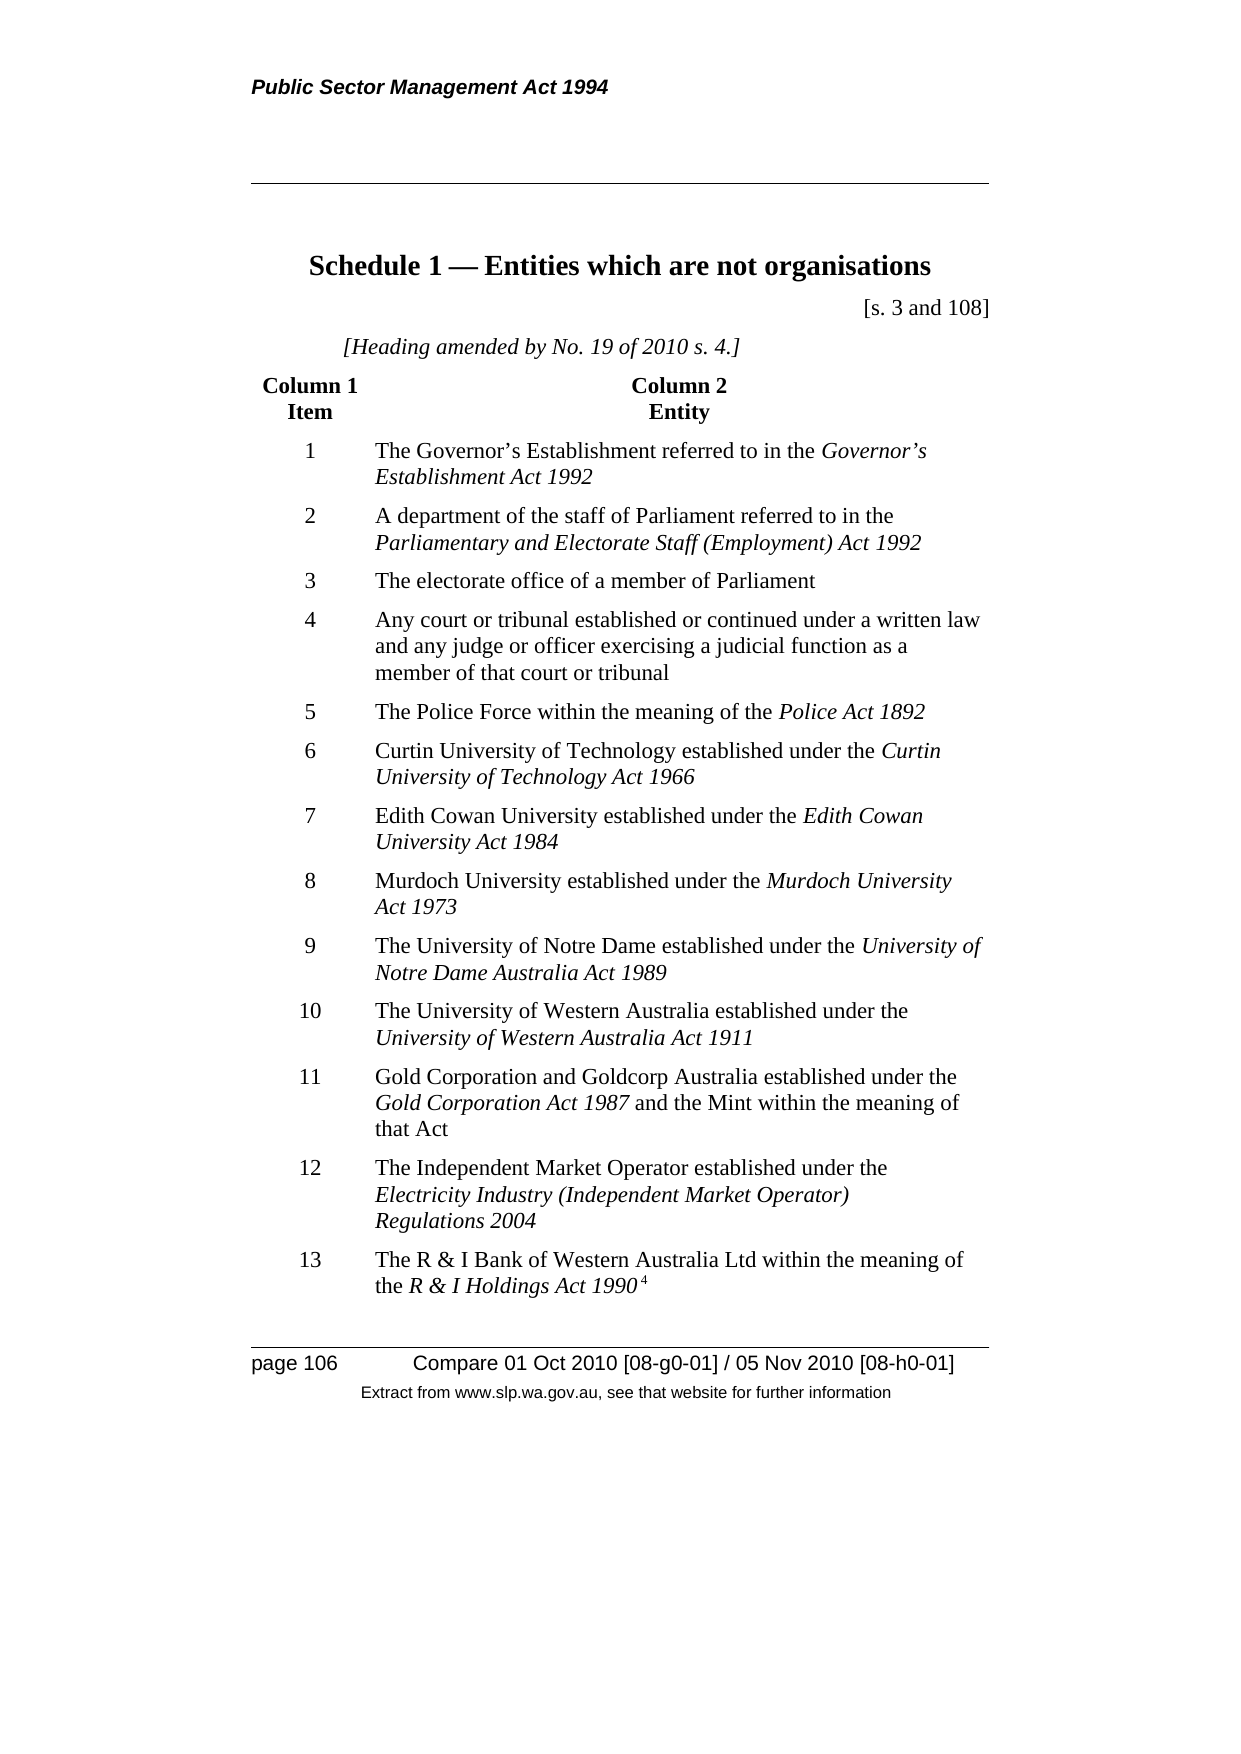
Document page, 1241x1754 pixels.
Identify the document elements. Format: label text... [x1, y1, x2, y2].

table_cell 3 [251, 555, 369, 594]
table_cell 4 [251, 594, 369, 685]
table_cell The Governor’s Establishment referred to in the Governor’s Establishment Act 1992 [369, 425, 989, 490]
table_cell 5 [251, 685, 369, 724]
table_cell The University of Notre Dame established under the University of Notre Dame Australia Act 1989 [369, 920, 989, 985]
table_cell Edith Cowan University established under the Edith Cowan University Act 1984 [369, 789, 989, 854]
subtitle Schedule 1 — Entities which are not organisations [251, 248, 989, 282]
table_header Column 1 Item [251, 359, 369, 424]
table_cell Any court or tribunal established or continued under a written law and any judge or officer exercising a judicial function as a member of that court or tribunal [369, 594, 989, 685]
table_cell 2 [251, 490, 369, 555]
table_cell The Independent Market Operator established under the Electricity Industry (Independent Market Operator) Regulations 2004 [369, 1142, 989, 1233]
table_cell 10 [251, 985, 369, 1050]
table_cell Curtin University of Technology established under the Curtin University of Technology Act 1966 [369, 724, 989, 789]
table_cell 6 [251, 724, 369, 789]
table_header Column 2 Entity [369, 359, 989, 424]
table_cell Murdoch University established under the Murdoch University Act 1973 [369, 855, 989, 920]
subtitle [Heading amended by No. 19 of 2010 s. 4.] [251, 333, 989, 359]
table_cell 1 [251, 425, 369, 490]
table_cell 9 [251, 920, 369, 985]
table_cell Gold Corporation and Goldcorp Australia established under the Gold Corporation Act 1987 and the Mint within the meaning of that Act [369, 1050, 989, 1142]
table_cell 8 [251, 855, 369, 920]
table_cell 7 [251, 789, 369, 854]
table_cell The Police Force within the meaning of the Police Act 1892 [369, 685, 989, 724]
table_cell The University of Western Australia established under the University of Western Australia Act 1911 [369, 985, 989, 1050]
table_cell 11 [251, 1050, 369, 1142]
table_cell 12 [251, 1142, 369, 1233]
table_cell The electorate office of a member of Parliament [369, 555, 989, 594]
table_cell A department of the staff of Parliament referred to in the Parliamentary and Electorate Staff (Employment) Act 1992 [369, 490, 989, 555]
text [s. 3 and 108] [251, 294, 989, 320]
table_cell The R & I Bank of Western Australia Ltd within the meaning of the R & I Holdings Act 1990 4 [369, 1233, 989, 1298]
table_cell 13 [251, 1233, 369, 1298]
